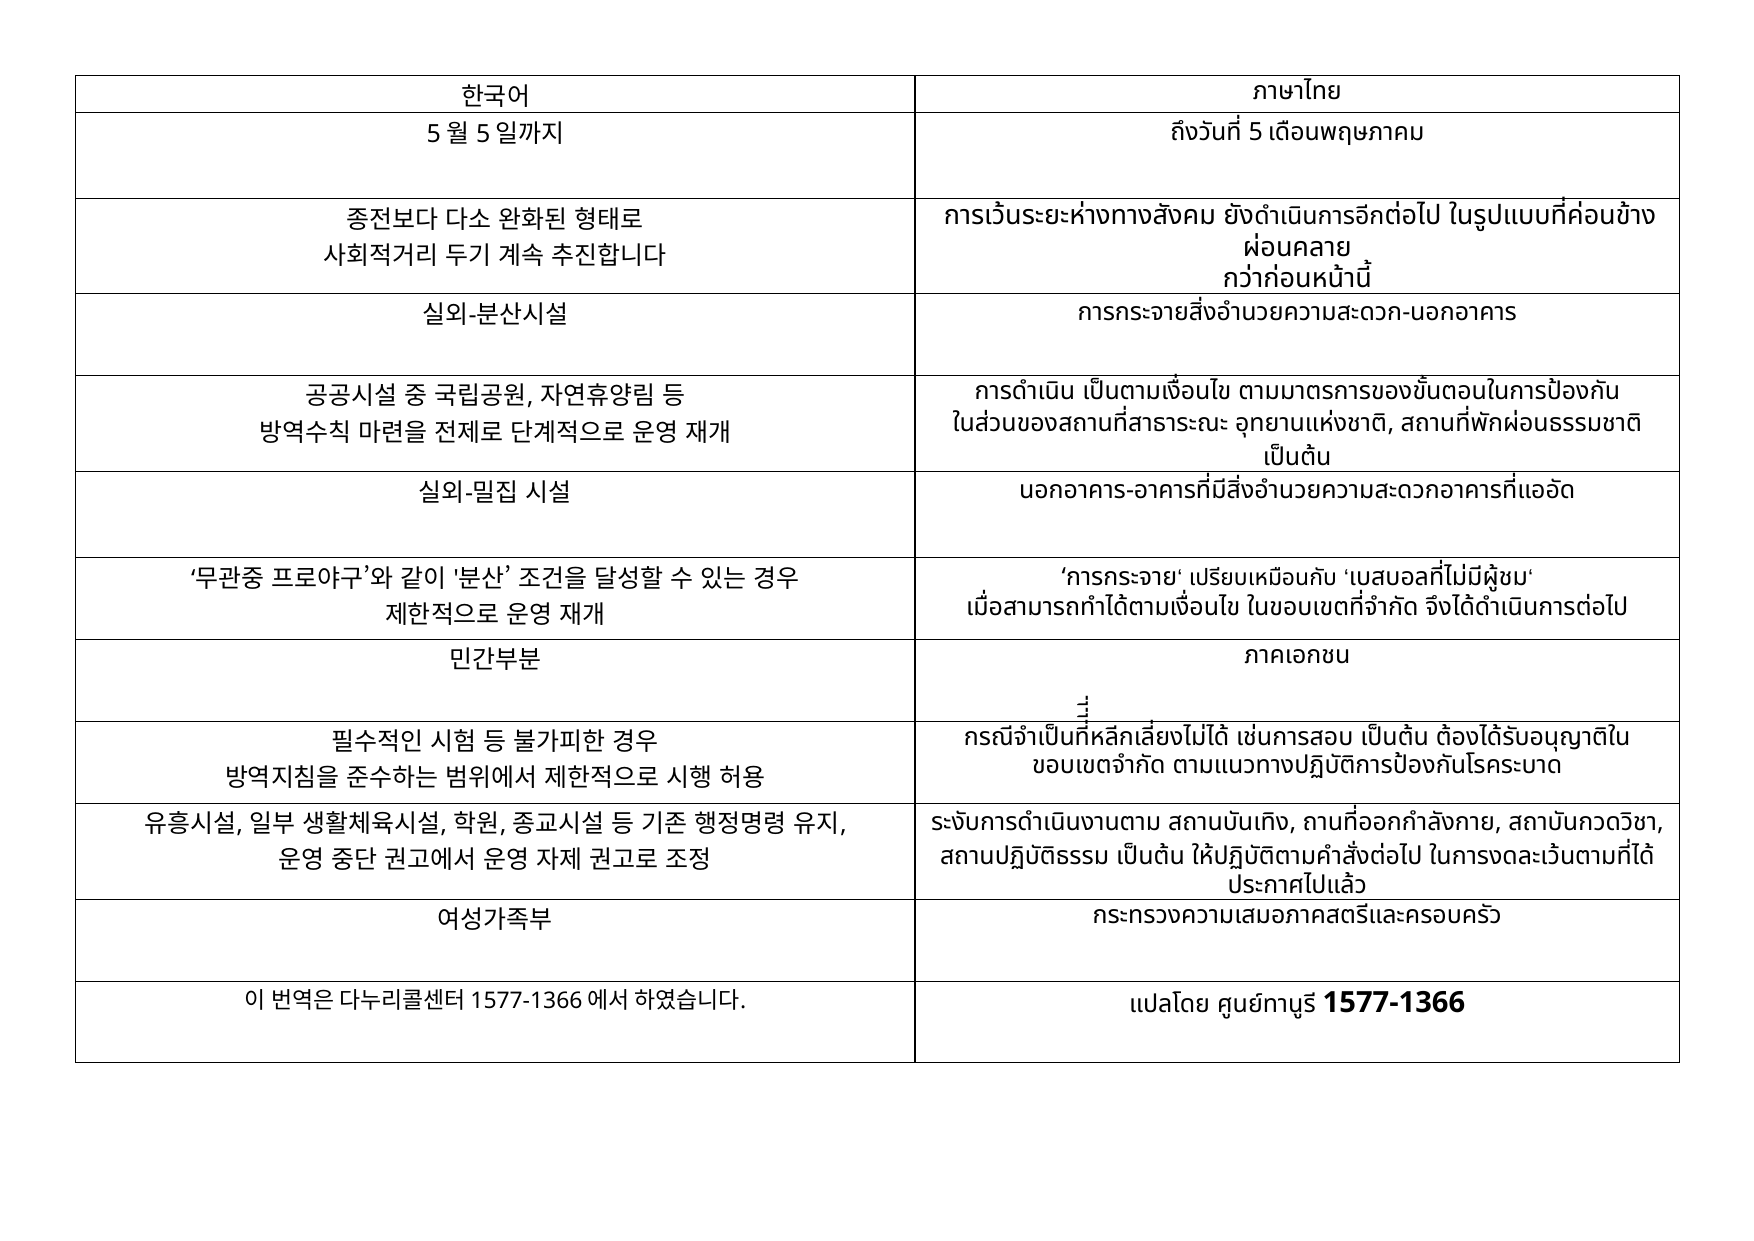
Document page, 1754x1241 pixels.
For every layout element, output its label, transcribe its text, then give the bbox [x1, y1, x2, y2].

table_cell 실외-밀집 시설 [76, 472, 914, 557]
table_cell 이 번역은 다누리콜센터1577-1366에서 하였습니다. [76, 982, 914, 1062]
table_cell 여성가족부 [76, 900, 914, 981]
table_cell แปลโดย ศูนย์ทานูรี 1577-1366 [916, 982, 1679, 1062]
table_cell 필수적인 시험 등 불가피한 경우 방역지침을 준수하는 범위에서 제한적으로 시행 허용 [76, 722, 914, 802]
table_cell กระทรวงความเสมอภาคสตรีและครอบครัว [916, 900, 1679, 981]
table_cell ‘무관중 프로야구’와 같이 '분산’ 조건을 달성할 수 있는 경우 제한적으로 운영 재개 [76, 558, 914, 639]
table_cell 유흥시설, 일부 생활체육시설, 학원, 종교시설 등 기존 행정명령 유지, 운영 중단 권고에서 운영 자제 권고로 조정 [76, 804, 914, 899]
table_cell 공공시설 중 국립공원, 자연휴양림 등 방역수칙 마련을 전제로 단계적으로 운영 재개 [76, 376, 914, 471]
table_cell การเว้นระยะห่างทางสังคม ยังดำเนินการอีกต่อไป ในรูปแบบที่ค่อนข้างผ่อนคลาย กว่าก่อนหน้านี้ [916, 199, 1679, 293]
table_cell 실외-분산시설 [76, 294, 914, 375]
table_header 한국어 [76, 76, 914, 112]
table_cell การดำเนิน เป็นตามเงื่อนไข ตามมาตรการของขั้นตอนในการป้องกัน ในส่วนของสถานที่สาธาระณะ อุทยานแห่งชาติ, สถานที่พักผ่อนธรรมชาติ เป็นต้น [916, 376, 1679, 471]
table_cell ‘การกระจาย‘ เปรียบเหมือนกับ ‘เบสบอลที่ไม่มีผู้ชม‘ เมื่อสามารถทำได้ตามเงื่อนไข ในขอบเขตที่จำกัด จึงได้ดำเนินการต่อไป [916, 558, 1679, 639]
table_cell ภาคเอกชน [916, 640, 1679, 721]
table_cell 종전보다 다소 완화된 형태로 사회적거리 두기 계속 추진합니다 [76, 199, 914, 293]
table_cell ถึงวันที่ 5เดือนพฤษภาคม [916, 113, 1679, 198]
table_cell 민간부분 [76, 640, 914, 721]
table_cell กรณีจำเป็นที่ี่ี่หลีกเลี่ยงไม่ได้ เช่นการสอบ เป็นต้น ต้องได้รับอนุญาติใน ขอบเขตจำกัด ตามแนวทางปฏิบัติการป้องกันโรคระบาด [916, 722, 1679, 802]
table_header ภาษาไทย [916, 76, 1679, 112]
table_cell ระงับการดำเนินงานตาม สถานบันเทิง, ถานที่ออกกำลังกาย, สถาบันกวดวิชา, สถานปฏิบัติธรรม เป็นต้น ให้ปฏิบัติตามคำสั่งต่อไป ในการงดละเว้นตามที่ได้ประกาศไปแล้ว [916, 804, 1679, 899]
table_cell นอกอาคาร-อาคารที่มีสิ่งอำนวยความสะดวกอาคารที่แออัด [916, 472, 1679, 557]
table_cell 5월 5일까지 [76, 113, 914, 198]
table_cell การกระจายสิ่งอำนวยความสะดวก-นอกอาคาร [916, 294, 1679, 375]
